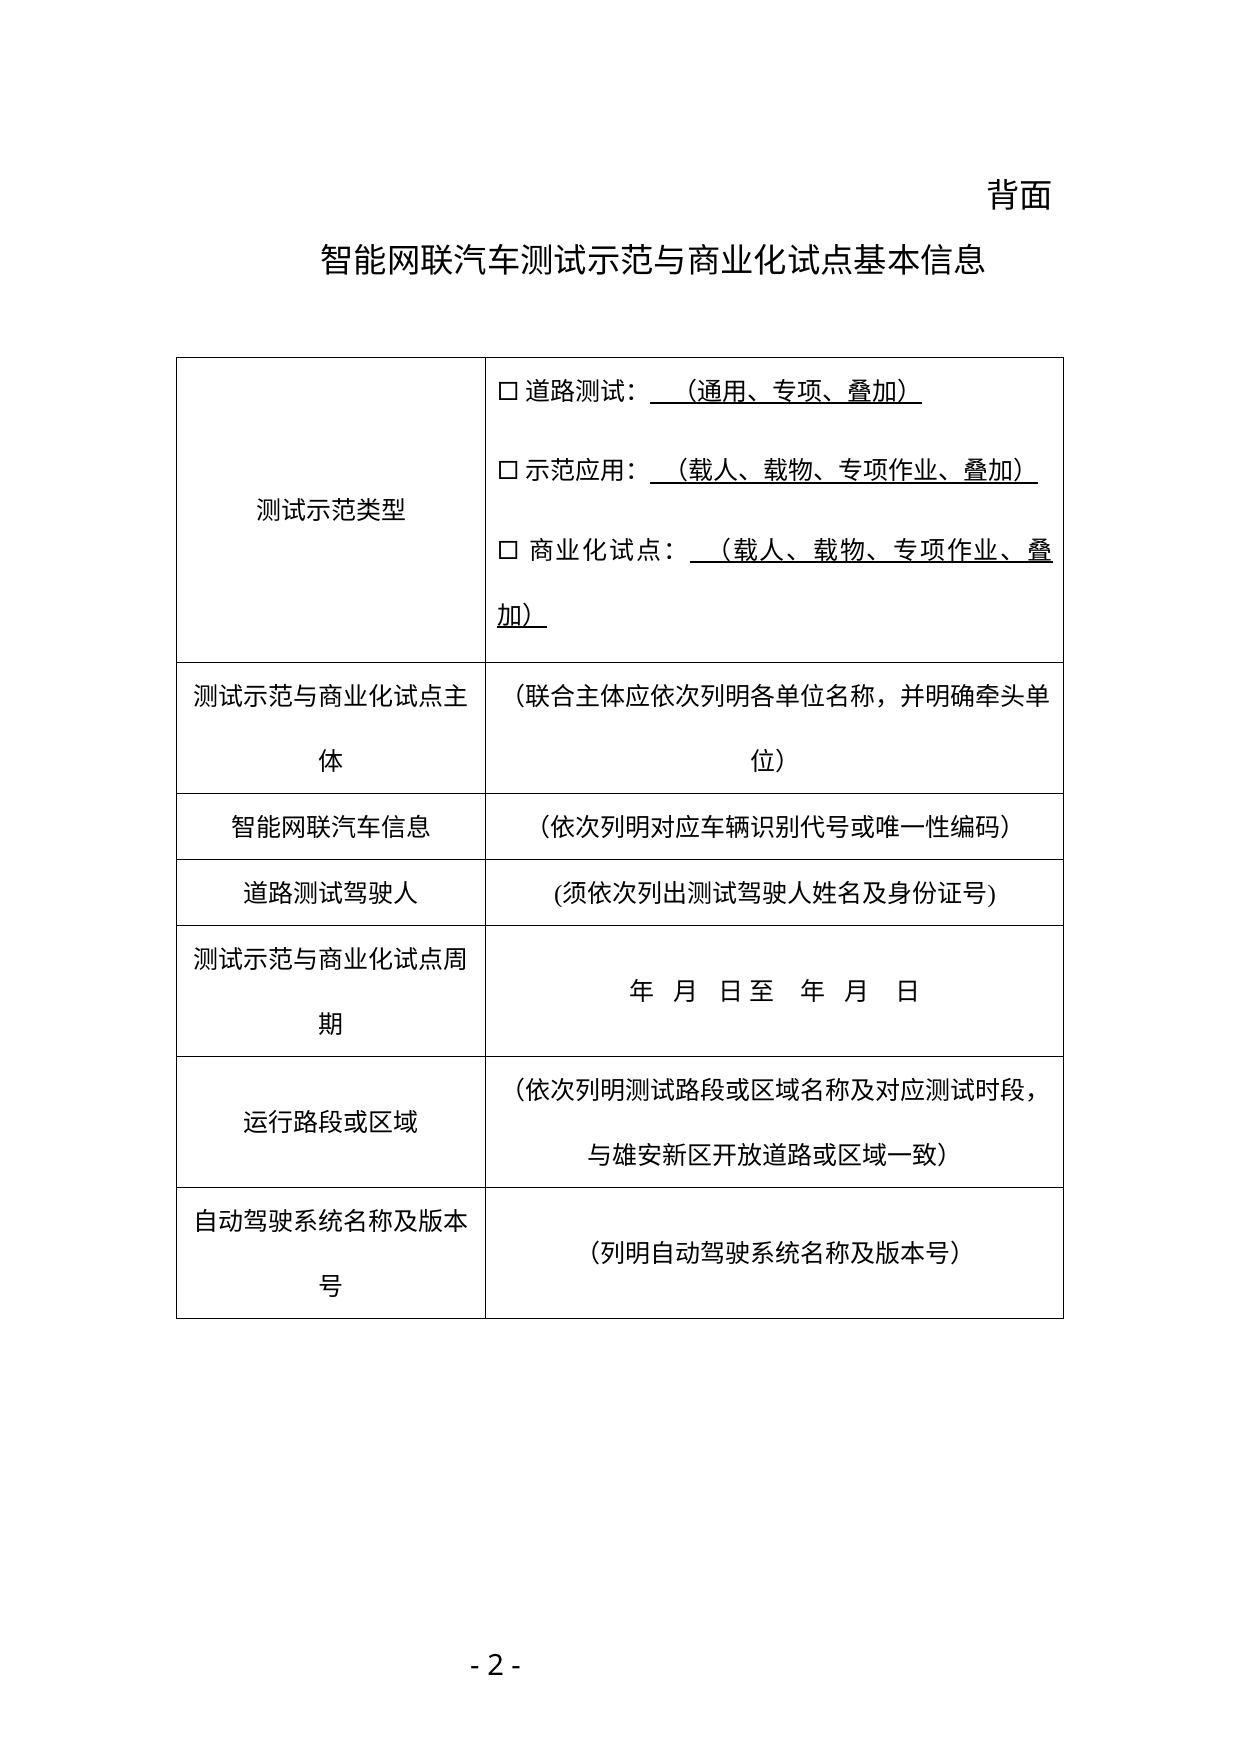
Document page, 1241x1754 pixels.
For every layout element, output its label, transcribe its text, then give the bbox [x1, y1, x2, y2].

table_cell 测试示范与商业化试点主体 [177, 663, 485, 793]
table_cell 智能网联汽车信息 [177, 794, 485, 859]
table_header 测试示范类型 [177, 358, 485, 662]
table_header 道路测试： （通用、专项、叠加） 示范应用： （载人、载物、专项作业、叠加） 商业化试点： （载人、载物、专项作业、叠加） [486, 358, 1063, 662]
table_cell 道路测试驾驶人 [177, 860, 485, 925]
table_cell 自动驾驶系统名称及版本号 [177, 1188, 485, 1318]
text 智能网联汽车测试示范与商业化试点基本信息 [187, 227, 1053, 292]
table_cell (须依次列出测试驾驶人姓名及身份证号) [486, 860, 1063, 925]
table_cell 年 月 日 至 年 月 日 [486, 926, 1063, 1056]
table_cell 运行路段或区域 [177, 1057, 485, 1187]
table_cell 测试示范与商业化试点周期 [177, 926, 485, 1056]
text 背面 [187, 162, 1053, 227]
table_cell （列明自动驾驶系统名称及版本号） [486, 1188, 1063, 1318]
table_cell （依次列明对应车辆识别代号或唯一性编码） [486, 794, 1063, 859]
table_cell （联合主体应依次列明各单位名称，并明确牵头单位） [486, 663, 1063, 793]
table_cell （依次列明测试路段或区域名称及对应测试时段，与雄安新区开放道路或区域一致） [486, 1057, 1063, 1187]
